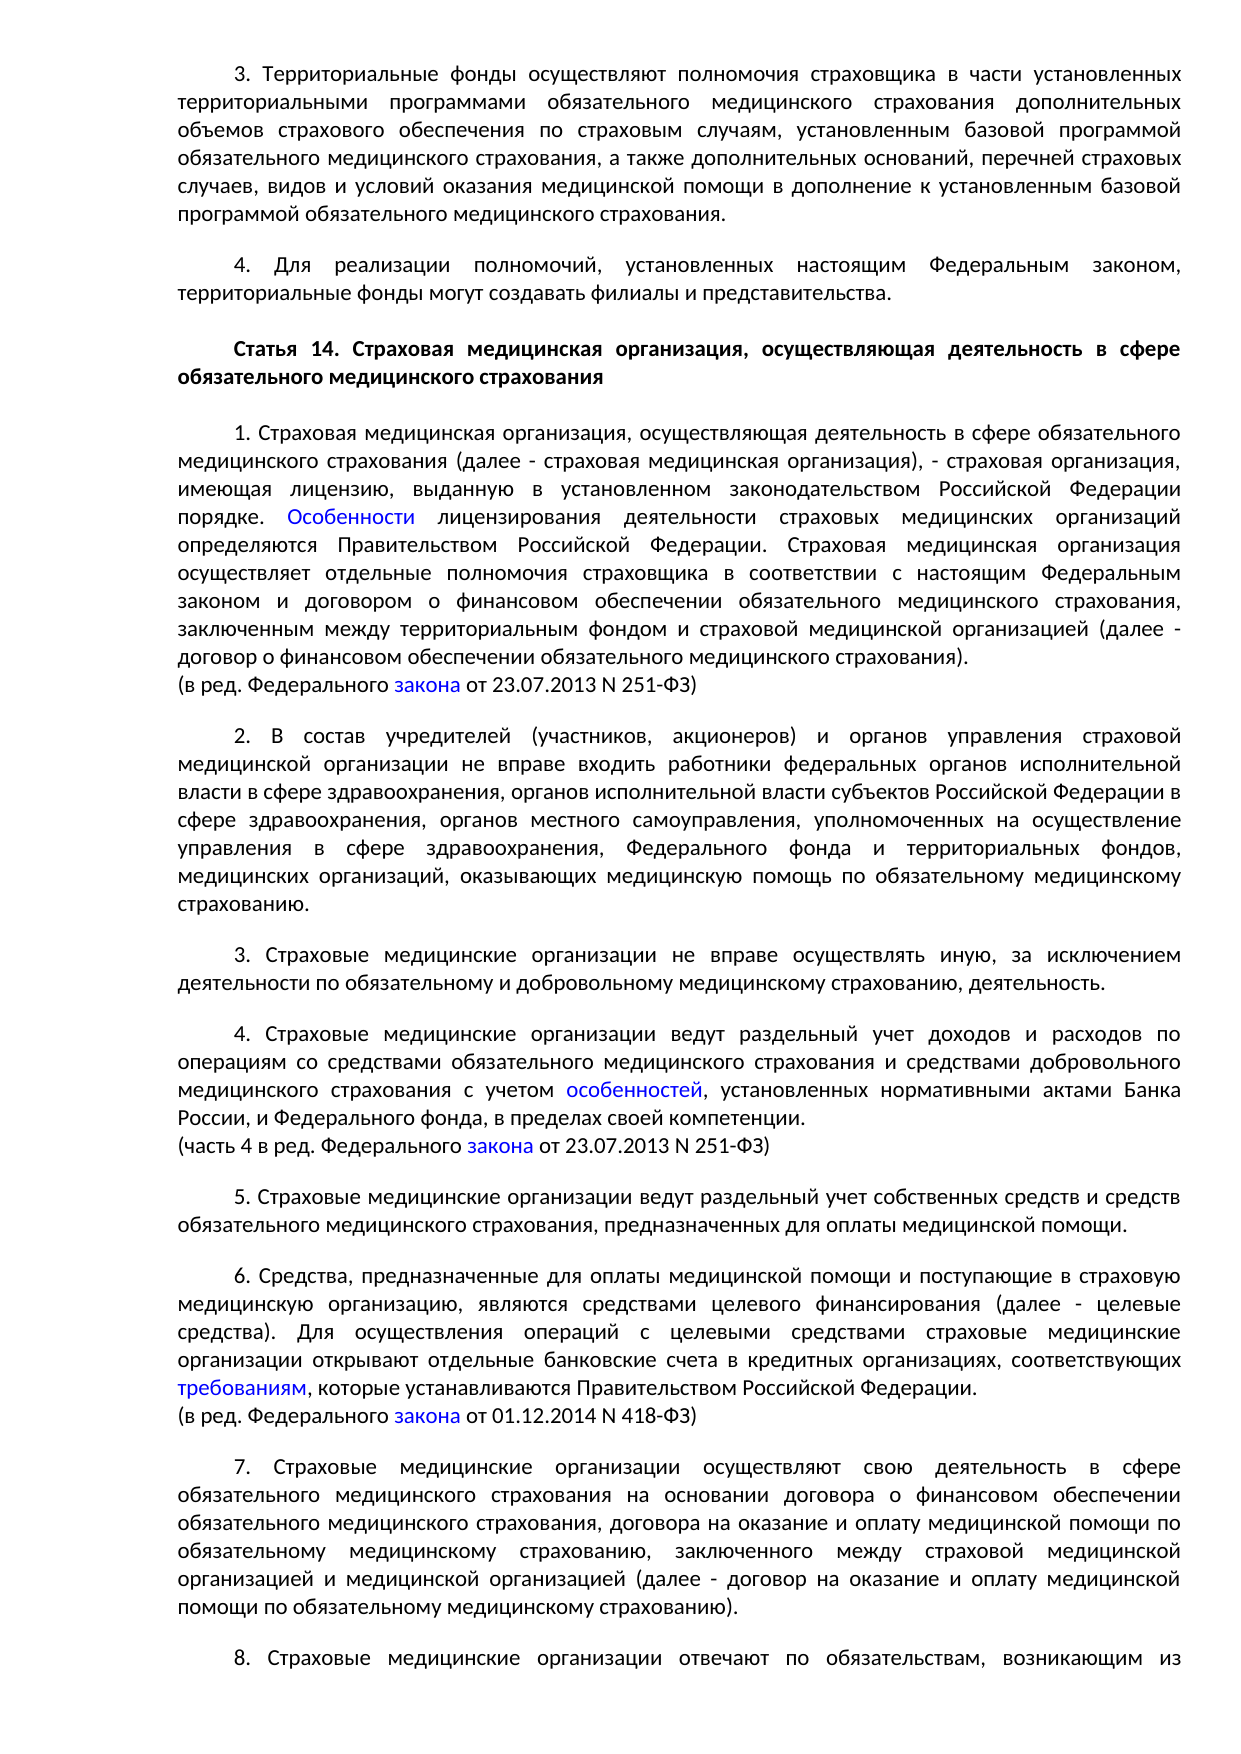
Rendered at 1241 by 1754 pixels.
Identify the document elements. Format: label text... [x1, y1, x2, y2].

text 5. Страховые медицинские организации ведут раздельный учет собственных средств и средств обязательного медицинского страхования, предназначенных для оплаты медицинской помощи. [177, 1182, 1181, 1238]
text 4. Страховые медицинские организации ведут раздельный учет доходов и расходов по операциям со средствами обязательного медицинского страхования и средствами добровольного медицинского страхования с учетом особенностей, установленных нормативными актами Банка России, и Федерального фонда, в пределах своей компетенции. [177, 1019, 1181, 1131]
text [177, 1643, 1181, 1671]
text (часть 4 в ред. Федерального закона от 23.07.2013 N 251-ФЗ) [177, 1131, 1181, 1159]
text (в ред. Федерального закона от 01.12.2014 N 418-ФЗ) [177, 1401, 1181, 1429]
text 4. Для реализации полномочий, установленных настоящим Федеральным законом, территориальные фонды могут создавать филиалы и представительства. [177, 250, 1181, 306]
title Статья 14. Страховая медицинская организация, осуществляющая деятельность в сфере обязательного медицинского страхования [177, 334, 1181, 390]
text 6. Средства, предназначенные для оплаты медицинской помощи и поступающие в страховую медицинскую организацию, являются средствами целевого финансирования (далее - целевые средства). Для осуществления операций с целевыми средствами страховые медицинские организации открывают отдельные банковские счета в кредитных организациях, соответствующих требованиям, которые устанавливаются Правительством Российской Федерации. [177, 1261, 1181, 1401]
text 3. Территориальные фонды осуществляют полномочия страховщика в части установленных территориальными программами обязательного медицинского страхования дополнительных объемов страхового обеспечения по страховым случаям, установленным базовой программой обязательного медицинского страхования, а также дополнительных оснований, перечней страховых случаев, видов и условий оказания медицинской помощи в дополнение к установленным базовой программой обязательного медицинского страхования. [177, 59, 1181, 227]
text 2. В состав учредителей (участников, акционеров) и органов управления страховой медицинской организации не вправе входить работники федеральных органов исполнительной власти в сфере здравоохранения, органов исполнительной власти субъектов Российской Федерации в сфере здравоохранения, органов местного самоуправления, уполномоченных на осуществление управления в сфере здравоохранения, Федерального фонда и территориальных фондов, медицинских организаций, оказывающих медицинскую помощь по обязательному медицинскому страхованию. [177, 721, 1181, 917]
text 7. Страховые медицинские организации осуществляют свою деятельность в сфере обязательного медицинского страхования на основании договора о финансовом обеспечении обязательного медицинского страхования, договора на оказание и оплату медицинской помощи по обязательному медицинскому страхованию, заключенного между страховой медицинской организацией и медицинской организацией (далее - договор на оказание и оплату медицинской помощи по обязательному медицинскому страхованию). [177, 1452, 1181, 1621]
text 1. Страховая медицинская организация, осуществляющая деятельность в сфере обязательного медицинского страхования (далее - страховая медицинская организация), - страховая организация, имеющая лицензию, выданную в установленном законодательством Российской Федерации порядке. Особенности лицензирования деятельности страховых медицинских организаций определяются Правительством Российской Федерации. Страховая медицинская организация осуществляет отдельные полномочия страховщика в соответствии с настоящим Федеральным законом и договором о финансовом обеспечении обязательного медицинского страхования, заключенным между территориальным фондом и страховой медицинской организацией (далее - договор о финансовом обеспечении обязательного медицинского страхования). [177, 418, 1181, 670]
text 3. Страховые медицинские организации не вправе осуществлять иную, за исключением деятельности по обязательному и добровольному медицинскому страхованию, деятельность. [177, 940, 1181, 996]
text (в ред. Федерального закона от 23.07.2013 N 251-ФЗ) [177, 670, 1181, 698]
